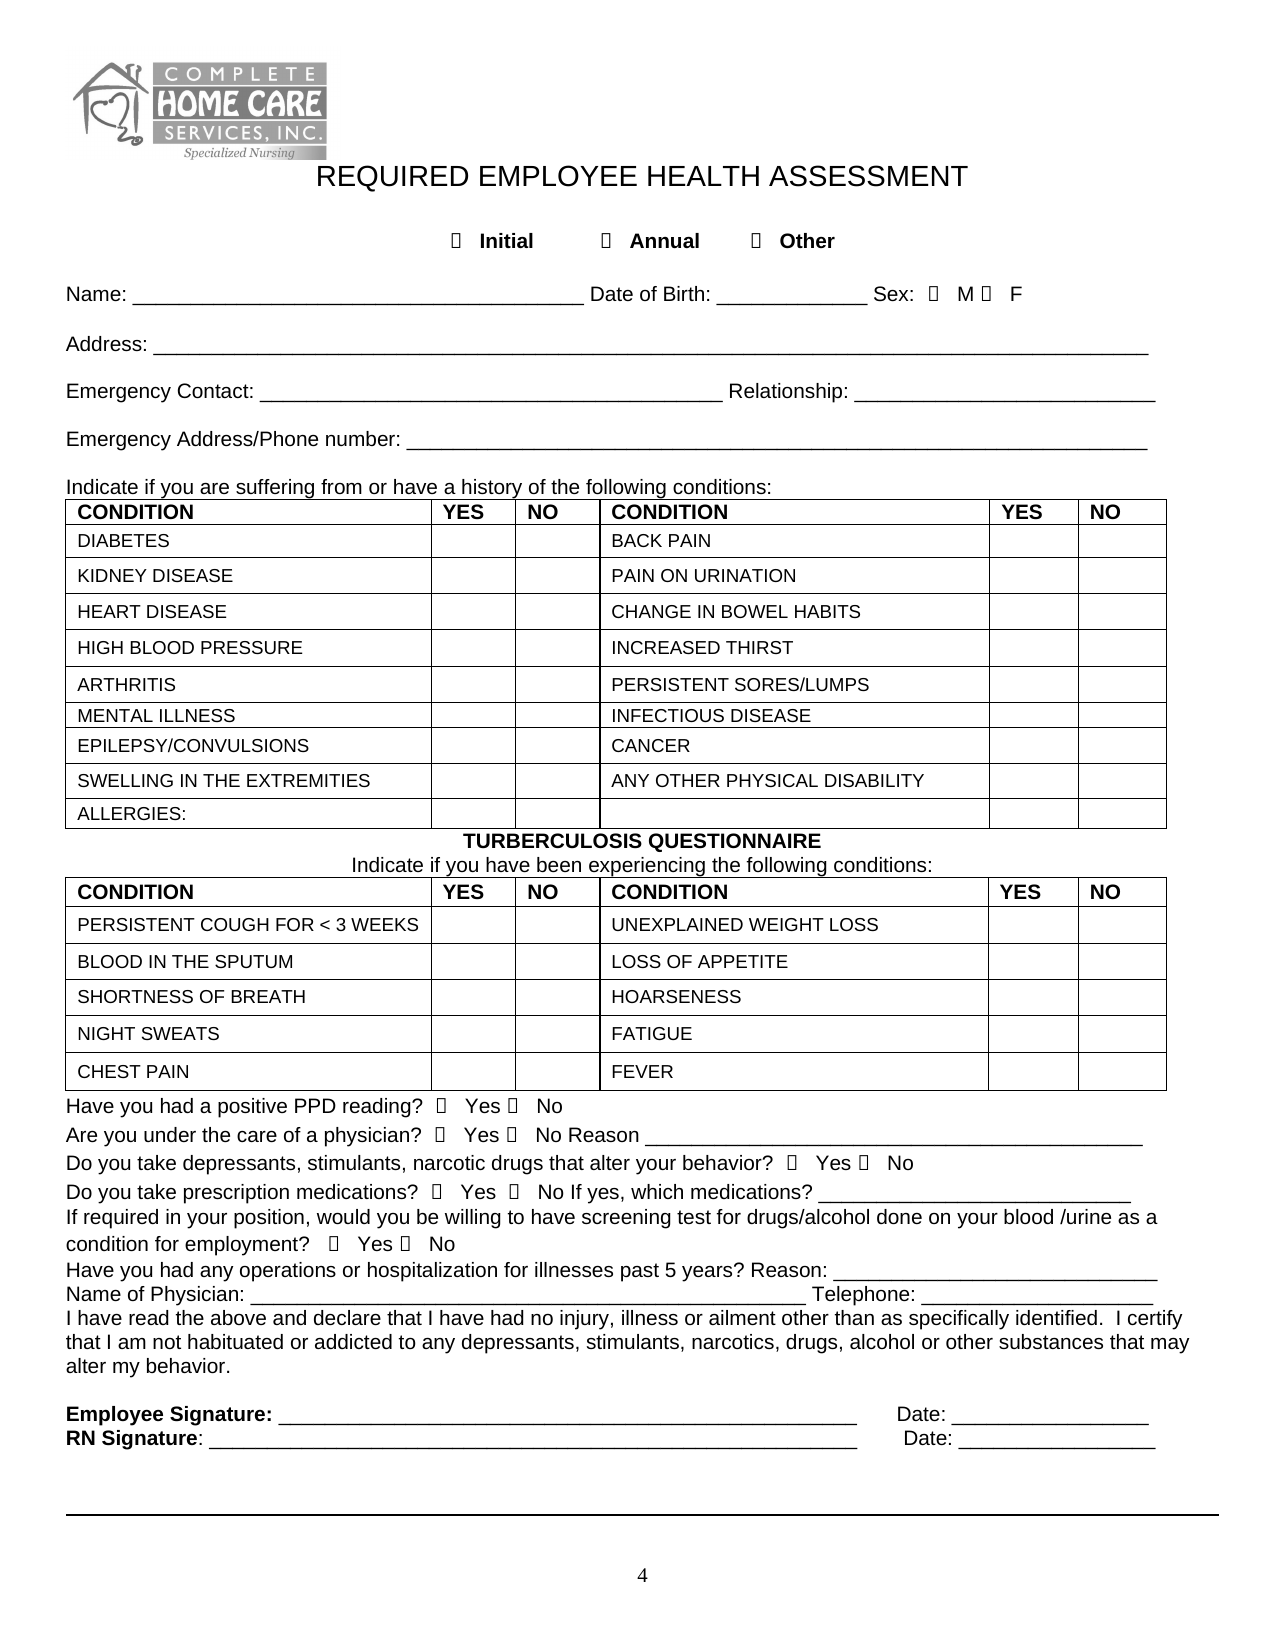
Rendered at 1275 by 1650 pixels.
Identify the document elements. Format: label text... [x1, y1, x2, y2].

table_cell [516, 525, 599, 557]
table_cell HIGH BLOOD PRESSURE [66, 630, 431, 666]
table_cell [989, 907, 1078, 943]
text If required in your position, would you be willing to have screening test for drugs/alcohol done on your blood /urine as a condition for employment?  Yes  No [66, 1205, 1219, 1258]
table_cell [990, 799, 1078, 828]
text Do you take depressants, stimulants, narcotic drugs that alter your behavior?  Yes  No [66, 1148, 1219, 1177]
table_cell [990, 764, 1078, 798]
table_header YES [432, 878, 515, 906]
table_cell [432, 764, 515, 798]
text Do you take prescription medications?  Yes  No If yes, which medications? ___________________________ [66, 1177, 1219, 1205]
table_cell INCREASED THIRST [601, 630, 989, 666]
table_cell [989, 944, 1078, 979]
table_cell CHEST PAIN [66, 1053, 431, 1090]
table_cell MENTAL ILLNESS [66, 703, 431, 727]
table_cell [1079, 728, 1166, 763]
table_cell SWELLING IN THE EXTREMITIES [66, 764, 431, 798]
text Name of Physician: ________________________________________________ Telephone: ____________________ [66, 1282, 1219, 1306]
table_header NO [1079, 878, 1166, 906]
table_cell [516, 764, 599, 798]
table_cell [990, 525, 1078, 557]
table_cell [601, 799, 989, 828]
text Are you under the care of a physician?  Yes  No Reason ___________________________________________ [66, 1120, 1219, 1148]
table_cell [990, 630, 1078, 666]
table_cell [516, 907, 599, 943]
text TURBERCULOSIS QUESTIONNAIRE [66, 829, 1219, 853]
table_cell [516, 594, 599, 629]
table_cell [990, 703, 1078, 727]
text Emergency Contact: ________________________________________ Relationship: __________________________ [66, 379, 1219, 403]
table_cell [1079, 980, 1166, 1014]
text  Initial  Annual  Other [66, 226, 1219, 255]
table_cell [1079, 764, 1166, 798]
table_cell BLOOD IN THE SPUTUM [66, 944, 431, 979]
table_cell [432, 594, 515, 629]
table_header CONDITION [601, 500, 989, 524]
table_cell FEVER [601, 1053, 988, 1090]
text Name: _______________________________________ Date of Birth: _____________ Sex:  M  F [66, 279, 1219, 307]
table_cell [432, 703, 515, 727]
table_cell [432, 944, 515, 979]
text Emergency Address/Phone number: ________________________________________________________________ [66, 427, 1219, 451]
table_cell [516, 1016, 599, 1052]
table_cell [432, 980, 515, 1014]
table_cell [1079, 1053, 1166, 1090]
table_cell KIDNEY DISEASE [66, 558, 431, 593]
table_cell [432, 1053, 515, 1090]
text Employee Signature: __________________________________________________ Date: _________________ [66, 1401, 1219, 1425]
table_cell NIGHT SWEATS [66, 1016, 431, 1052]
table_cell [1079, 799, 1166, 828]
table_cell [1079, 667, 1166, 702]
table_cell BACK PAIN [601, 525, 989, 557]
table_header CONDITION [66, 500, 431, 524]
table_cell [516, 667, 599, 702]
text Have you had a positive PPD reading?  Yes  No [66, 1091, 1219, 1120]
table_cell [516, 558, 599, 593]
table_cell [516, 630, 599, 666]
table_header NO [516, 878, 599, 906]
table_cell [1079, 525, 1166, 557]
table_cell [432, 728, 515, 763]
table_cell ARTHRITIS [66, 667, 431, 702]
table_cell [432, 907, 515, 943]
table_cell [1079, 558, 1166, 593]
table_header YES [989, 878, 1078, 906]
table_cell PAIN ON URINATION [601, 558, 989, 593]
table_cell [432, 558, 515, 593]
table_cell [1079, 907, 1166, 943]
table_cell CHANGE IN BOWEL HABITS [601, 594, 989, 629]
table_cell [1079, 1016, 1166, 1052]
table_cell [1079, 594, 1166, 629]
table_cell [990, 594, 1078, 629]
table_cell [1079, 630, 1166, 666]
table_cell [516, 799, 599, 828]
text RN Signature: ________________________________________________________ Date: _________________ [66, 1425, 1219, 1514]
table_header NO [1079, 500, 1166, 524]
text Address: ______________________________________________________________________________________ [66, 331, 1219, 355]
table_cell [989, 980, 1078, 1014]
table_cell PERSISTENT COUGH FOR < 3 WEEKS [66, 907, 431, 943]
table_cell UNEXPLAINED WEIGHT LOSS [601, 907, 988, 943]
table_cell [989, 1016, 1078, 1052]
table_cell [990, 667, 1078, 702]
table_header CONDITION [601, 878, 988, 906]
table_cell [516, 944, 599, 979]
table_header YES [432, 500, 515, 524]
table_cell SHORTNESS OF BREATH [66, 980, 431, 1014]
table_cell [432, 1016, 515, 1052]
text Indicate if you are suffering from or have a history of the following conditions: [66, 475, 1219, 499]
text Indicate if you have been experiencing the following conditions: [66, 853, 1219, 877]
table_cell [516, 703, 599, 727]
text I have read the above and declare that I have had no injury, illness or ailment other than as specifically identified. I certify that I am not habituated or addicted to any depressants, stimulants, narcotics, drugs, alcohol or other substances that may alter my behavior. [66, 1306, 1219, 1377]
table_cell [1079, 944, 1166, 979]
table_cell ANY OTHER PHYSICAL DISABILITY [601, 764, 989, 798]
table_header YES [990, 500, 1078, 524]
table_cell CANCER [601, 728, 989, 763]
table_cell HEART DISEASE [66, 594, 431, 629]
table_cell [432, 667, 515, 702]
table_cell LOSS OF APPETITE [601, 944, 988, 979]
text REQUIRED EMPLOYEE HEALTH ASSESSMENT [66, 159, 1219, 193]
table_cell [432, 630, 515, 666]
table_header CONDITION [66, 878, 431, 906]
table_cell FATIGUE [601, 1016, 988, 1052]
text Have you had any operations or hospitalization for illnesses past 5 years? Reason: ____________________________ [66, 1258, 1219, 1282]
table_cell [990, 558, 1078, 593]
table_cell INFECTIOUS DISEASE [601, 703, 989, 727]
table_cell [516, 980, 599, 1014]
table_cell HOARSENESS [601, 980, 988, 1014]
table_cell DIABETES [66, 525, 431, 557]
table_header NO [516, 500, 599, 524]
table_cell ALLERGIES: [66, 799, 431, 828]
table_cell [516, 728, 599, 763]
table_cell EPILEPSY/CONVULSIONS [66, 728, 431, 763]
table_cell [990, 728, 1078, 763]
table_cell PERSISTENT SORES/LUMPS [601, 667, 989, 702]
table_cell [432, 525, 515, 557]
table_cell [516, 1053, 599, 1090]
table_cell [989, 1053, 1078, 1090]
table_cell [432, 799, 515, 828]
table_cell [1079, 703, 1166, 727]
